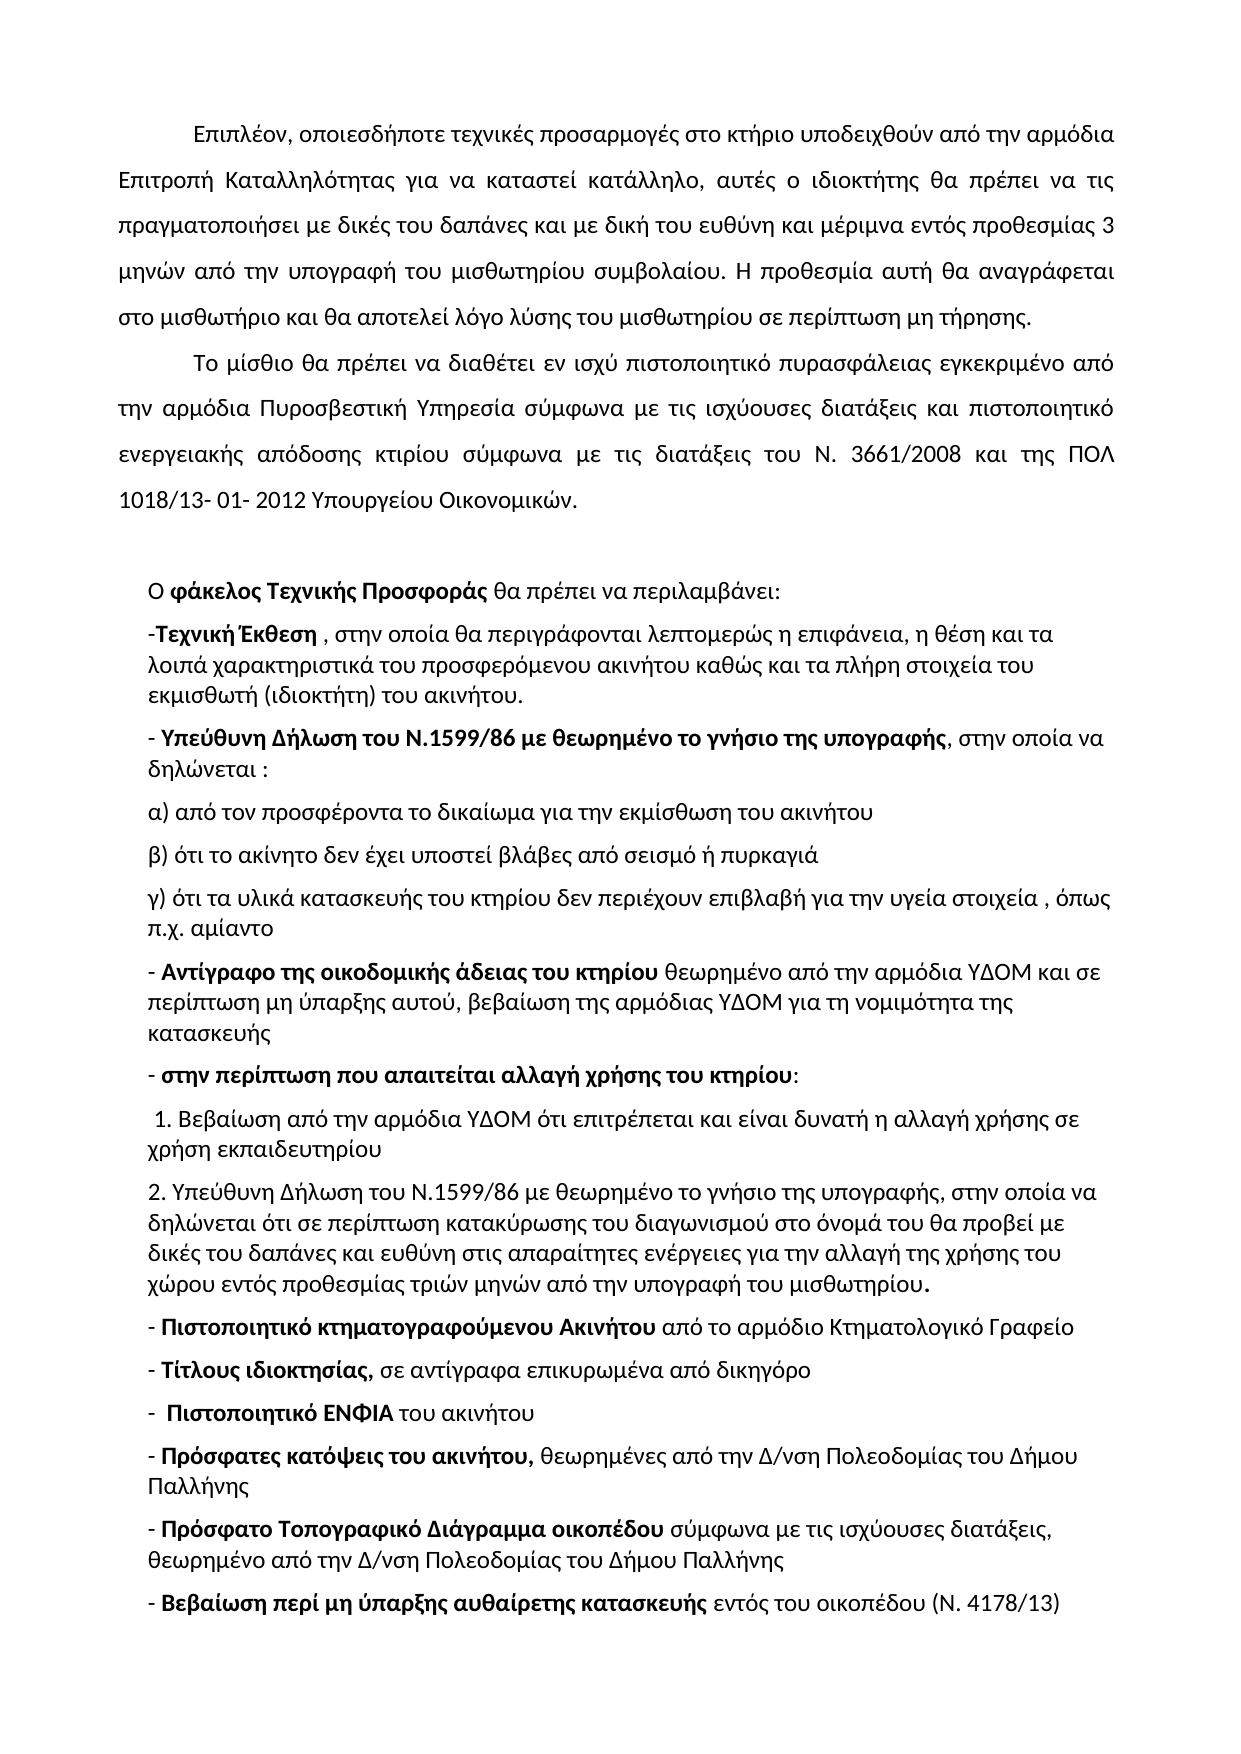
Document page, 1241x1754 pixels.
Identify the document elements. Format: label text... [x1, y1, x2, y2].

text - Πρόσφατο Τοπογραφικό Διάγραμμα οικοπέδου σύμφωνα με τις ισχύουσες διατάξεις, θεωρημένο από την Δ/νση Πολεοδομίας του Δήμου Παλλήνης [148, 1513, 1116, 1574]
text Ο φάκελος Τεχνικής Προσφοράς θα πρέπει να περιλαμβάνει: [148, 575, 1116, 606]
text - Τίτλους ιδιοκτησίας, σε αντίγραφα επικυρωμένα από δικηγόρο [148, 1354, 1116, 1384]
text - Αντίγραφο της οικοδομικής άδειας του κτηρίου θεωρημένο από την αρμόδια ΥΔΟΜ και σε περίπτωση μη ύπαρξης αυτού, βεβαίωση της αρμόδιας ΥΔΟΜ για τη νομιμότητα της κατασκευής [148, 956, 1116, 1047]
text 2. Υπεύθυνη Δήλωση του Ν.1599/86 με θεωρημένο το γνήσιο της υπογραφής, στην οποία να δηλώνεται ότι σε περίπτωση κατακύρωσης του διαγωνισμού στο όνομά του θα προβεί με δικές του δαπάνες και ευθύνη στις απαραίτητες ενέργειες για την αλλαγή της χρήσης του χώρου εντός προθεσμίας τριών μηνών από την υπογραφή του μισθωτηρίου. [148, 1176, 1116, 1298]
text α) από τον προσφέροντα το δικαίωμα για την εκμίσθωση του ακινήτου [148, 796, 1116, 827]
text Το μίσθιο θα πρέπει να διαθέτει εν ισχύ πιστοποιητικό πυρασφάλειας εγκεκριμένο από την αρμόδια Πυροσβεστική Υπηρεσία σύμφωνα με τις ισχύουσες διατάξεις και πιστοποιητικό ενεργειακής απόδοσης κτιρίου σύμφωνα με τις διατάξεις του Ν. 3661/2008 και της ΠΟΛ 1018/13- 01- 2012 Υπουργείου Οικονομικών. [118, 347, 1116, 514]
text - Πιστοποιητικό ΕΝΦΙΑ του ακινήτου [148, 1397, 1116, 1427]
text -Τεχνική Έκθεση , στην οποία θα περιγράφονται λεπτομερώς η επιφάνεια, η θέση και τα λοιπά χαρακτηριστικά του προσφερόμενου ακινήτου καθώς και τα πλήρη στοιχεία του εκμισθωτή (ιδιοκτήτη) του ακινήτου. [148, 618, 1116, 710]
text - Πρόσφατες κατόψεις του ακινήτου, θεωρημένες από την Δ/νση Πολεοδομίας του Δήμου Παλλήνης [148, 1440, 1116, 1501]
text - στην περίπτωση που απαιτείται αλλαγή χρήσης του κτηρίου: [148, 1060, 1116, 1090]
text β) ότι το ακίνητο δεν έχει υποστεί βλάβες από σεισμό ή πυρκαγιά [148, 839, 1116, 869]
text - Υπεύθυνη Δήλωση του Ν.1599/86 με θεωρημένο το γνήσιο της υπογραφής, στην οποία να δηλώνεται : [148, 722, 1116, 783]
text 1. Βεβαίωση από την αρμόδια ΥΔΟΜ ότι επιτρέπεται και είναι δυνατή η αλλαγή χρήσης σε χρήση εκπαιδευτηρίου [148, 1103, 1116, 1164]
text Επιπλέον, οποιεσδήποτε τεχνικές προσαρμογές στο κτήριο υποδειχθούν από την αρμόδια Επιτροπή Καταλληλότητας για να καταστεί κατάλληλο, αυτές ο ιδιοκτήτης θα πρέπει να τις πραγματοποιήσει με δικές του δαπάνες και με δική του ευθύνη και μέριμνα εντός προθεσμίας 3 μηνών από την υπογραφή του μισθωτηρίου συμβολαίου. Η προθεσμία αυτή θα αναγράφεται στο μισθωτήριο και θα αποτελεί λόγο λύσης του μισθωτηρίου σε περίπτωση μη τήρησης. [118, 118, 1116, 332]
text - Βεβαίωση περί μη ύπαρξης αυθαίρετης κατασκευής εντός του οικοπέδου (Ν. 4178/13) [148, 1587, 1116, 1617]
text γ) ότι τα υλικά κατασκευής του κτηρίου δεν περιέχουν επιβλαβή για την υγεία στοιχεία , όπως π.χ. αμίαντο [148, 882, 1116, 943]
text - Πιστοποιητικό κτηματογραφούμενου Ακινήτου από το αρμόδιο Κτηματολογικό Γραφείο [148, 1311, 1116, 1341]
